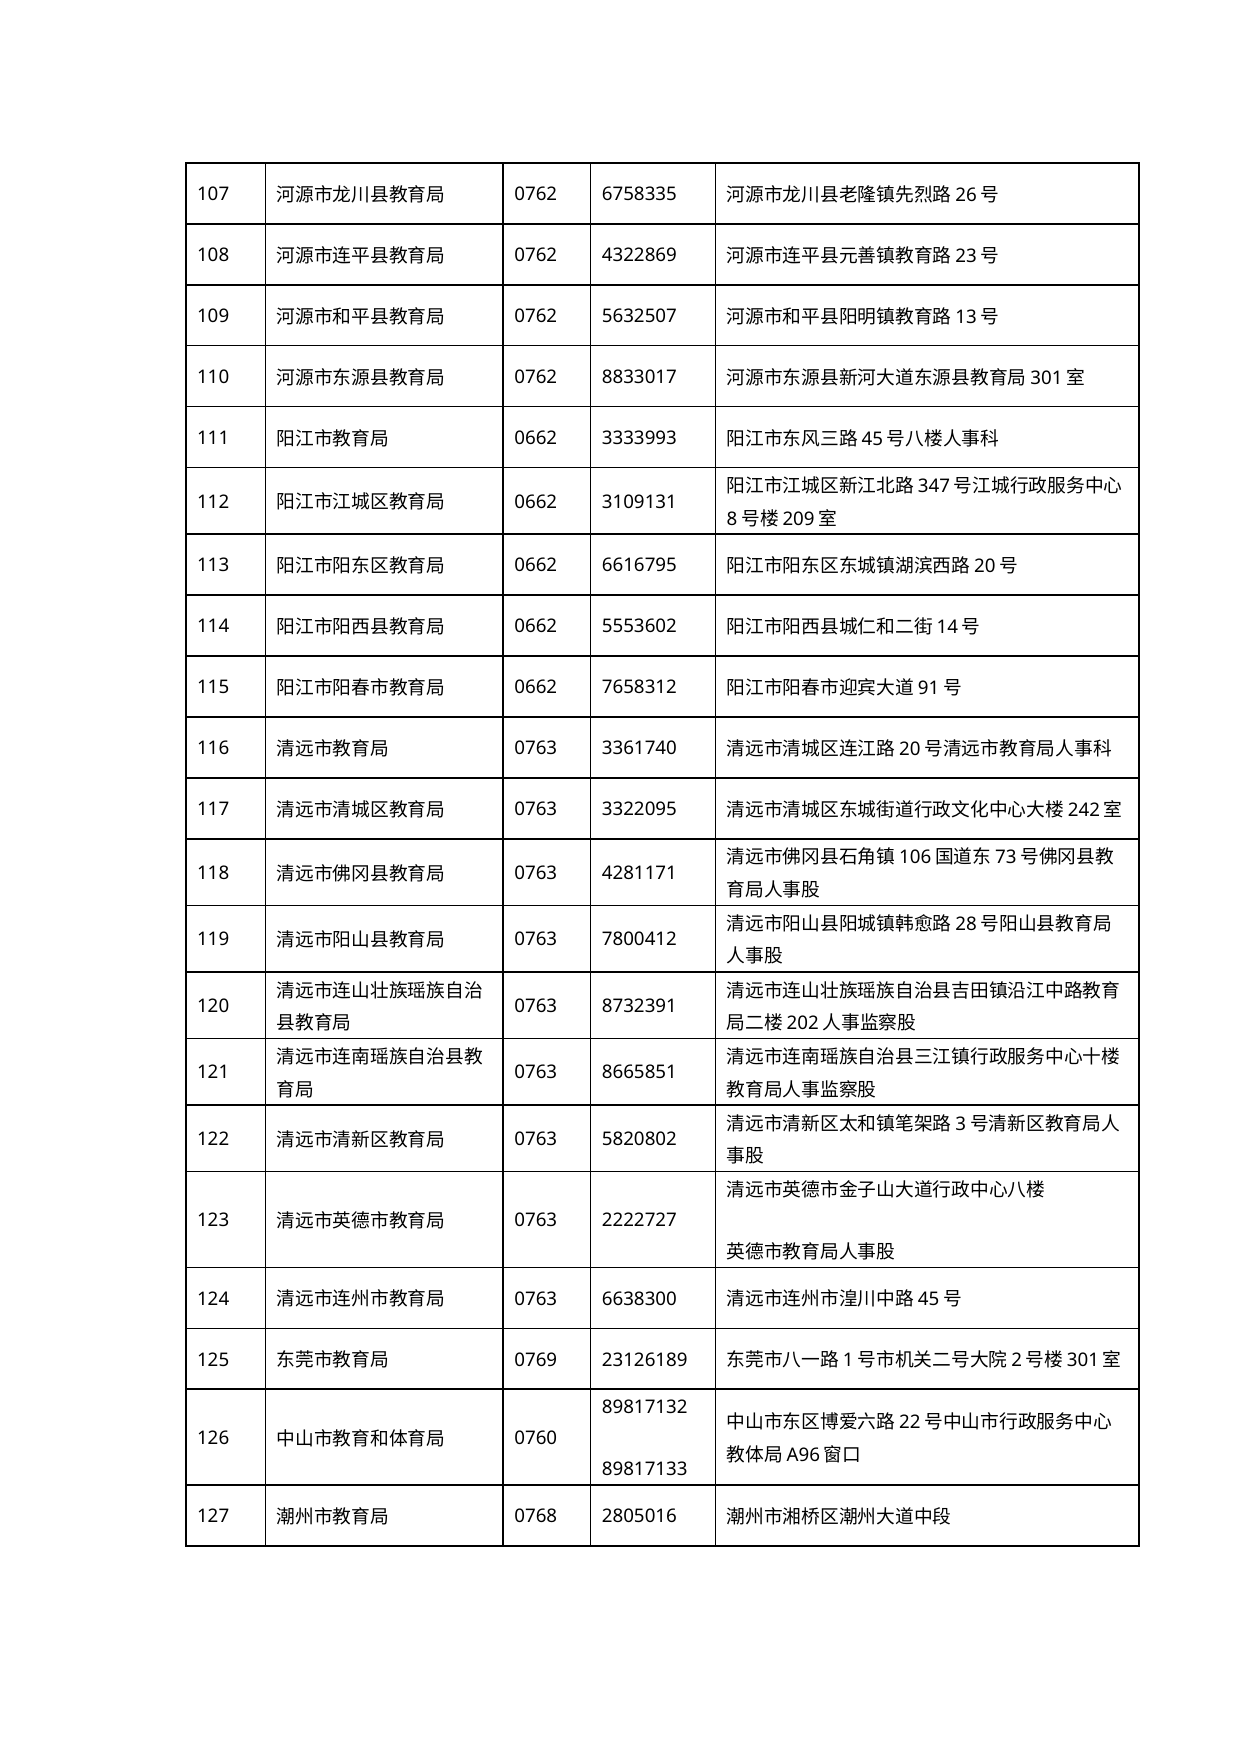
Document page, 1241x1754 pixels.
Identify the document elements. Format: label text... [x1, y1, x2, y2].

table_cell 清远市阳山县阳城镇韩愈路28号阳山县教育局人事股 [716, 906, 1138, 971]
table_cell 0768 [504, 1486, 590, 1545]
table_cell 125 [187, 1329, 265, 1388]
table_cell 114 [187, 596, 265, 655]
table_cell 0763 [504, 973, 590, 1038]
table_cell 8833017 [591, 346, 715, 406]
table_cell 0769 [504, 1329, 590, 1388]
table_cell 0662 [504, 468, 590, 533]
table_cell 阳江市教育局 [266, 407, 502, 467]
table_cell 3333993 [591, 407, 715, 467]
table_cell 23126189 [591, 1329, 715, 1388]
table_cell 115 [187, 657, 265, 716]
table_cell 0662 [504, 596, 590, 655]
table_cell 124 [187, 1268, 265, 1327]
table_cell 河源市东源县教育局 [266, 346, 502, 406]
table_cell 107 [187, 164, 265, 223]
table_cell 108 [187, 225, 265, 284]
table_cell 5820802 [591, 1106, 715, 1171]
table_cell 清远市清新区教育局 [266, 1106, 502, 1171]
table_cell 清远市清城区教育局 [266, 779, 502, 838]
table_cell 清远市佛冈县石角镇106国道东73号佛冈县教育局人事股 [716, 840, 1138, 904]
table_cell 3322095 [591, 779, 715, 838]
table_cell 清远市教育局 [266, 718, 502, 777]
table_cell 阳江市阳西县城仁和二街14号 [716, 596, 1138, 655]
table_cell 河源市龙川县老隆镇先烈路26号 [716, 164, 1138, 223]
table_cell 121 [187, 1039, 265, 1104]
table_cell 清远市连州市教育局 [266, 1268, 502, 1327]
table_cell 阳江市阳东区东城镇湖滨西路20号 [716, 535, 1138, 594]
table_cell 113 [187, 535, 265, 594]
table_cell 清远市连山壮族瑶族自治县吉田镇沿江中路教育局二楼202人事监察股 [716, 973, 1138, 1038]
table_cell 河源市连平县教育局 [266, 225, 502, 284]
table_cell 清远市佛冈县教育局 [266, 840, 502, 904]
table_cell 河源市龙川县教育局 [266, 164, 502, 223]
table_cell 阳江市江城区教育局 [266, 468, 502, 533]
table_cell 117 [187, 779, 265, 838]
table_cell 0763 [504, 718, 590, 777]
table_cell 清远市清新区太和镇笔架路3号清新区教育局人事股 [716, 1106, 1138, 1171]
table_cell 清远市连州市湟川中路45号 [716, 1268, 1138, 1327]
table_cell 118 [187, 840, 265, 904]
table_cell 清远市连南瑶族自治县教育局 [266, 1039, 502, 1104]
table_cell 0763 [504, 906, 590, 971]
table_cell 6616795 [591, 535, 715, 594]
table_cell 0763 [504, 1039, 590, 1104]
table_cell 中山市东区博爱六路22号中山市行政服务中心教体局A96窗口 [716, 1390, 1138, 1484]
table_cell 127 [187, 1486, 265, 1545]
table_cell 清远市连山壮族瑶族自治县教育局 [266, 973, 502, 1038]
table_cell 中山市教育和体育局 [266, 1390, 502, 1484]
table_cell 2805016 [591, 1486, 715, 1545]
table_cell 0760 [504, 1390, 590, 1484]
table_cell 清远市阳山县教育局 [266, 906, 502, 971]
table_cell 6638300 [591, 1268, 715, 1327]
table_cell 0662 [504, 407, 590, 467]
table_cell 126 [187, 1390, 265, 1484]
table_cell 3361740 [591, 718, 715, 777]
table_cell 119 [187, 906, 265, 971]
table_cell 清远市清城区连江路20号清远市教育局人事科 [716, 718, 1138, 777]
table_cell 0763 [504, 1268, 590, 1327]
table_cell 4322869 [591, 225, 715, 284]
table_cell 阳江市阳东区教育局 [266, 535, 502, 594]
table_cell 123 [187, 1172, 265, 1266]
table_cell 110 [187, 346, 265, 406]
table_cell 0762 [504, 346, 590, 406]
table_cell 7800412 [591, 906, 715, 971]
table_cell 清远市英德市金子山大道行政中心八楼 英德市教育局人事股 [716, 1172, 1138, 1266]
table_cell 0763 [504, 779, 590, 838]
table_cell 阳江市阳春市迎宾大道91号 [716, 657, 1138, 716]
table_cell 河源市连平县元善镇教育路23号 [716, 225, 1138, 284]
table_cell 0762 [504, 225, 590, 284]
table_cell 112 [187, 468, 265, 533]
table_cell 东莞市教育局 [266, 1329, 502, 1388]
table_cell 0762 [504, 164, 590, 223]
table_cell 0662 [504, 535, 590, 594]
table_cell 潮州市教育局 [266, 1486, 502, 1545]
table_cell 0763 [504, 1106, 590, 1171]
table_cell 7658312 [591, 657, 715, 716]
table_cell 2222727 [591, 1172, 715, 1266]
table_cell 河源市和平县教育局 [266, 286, 502, 345]
table_cell 0763 [504, 840, 590, 904]
table_cell 120 [187, 973, 265, 1038]
table_cell 东莞市八一路1号市机关二号大院2号楼301室 [716, 1329, 1138, 1388]
table_cell 8732391 [591, 973, 715, 1038]
table_cell 清远市清城区东城街道行政文化中心大楼242室 [716, 779, 1138, 838]
table_cell 0662 [504, 657, 590, 716]
table_cell 阳江市阳西县教育局 [266, 596, 502, 655]
table_cell 4281171 [591, 840, 715, 904]
table_cell 116 [187, 718, 265, 777]
table_cell 阳江市东风三路45号八楼人事科 [716, 407, 1138, 467]
table_cell 5553602 [591, 596, 715, 655]
table_cell 111 [187, 407, 265, 467]
table_cell 8665851 [591, 1039, 715, 1104]
table_cell 6758335 [591, 164, 715, 223]
table_cell 清远市连南瑶族自治县三江镇行政服务中心十楼教育局人事监察股 [716, 1039, 1138, 1104]
table_cell 122 [187, 1106, 265, 1171]
table_cell 5632507 [591, 286, 715, 345]
table_cell 阳江市阳春市教育局 [266, 657, 502, 716]
table_cell 3109131 [591, 468, 715, 533]
table_cell 89817132 89817133 [591, 1390, 715, 1484]
table_cell 0763 [504, 1172, 590, 1266]
table_cell 清远市英德市教育局 [266, 1172, 502, 1266]
table_cell 0762 [504, 286, 590, 345]
table_cell 潮州市湘桥区潮州大道中段 [716, 1486, 1138, 1545]
table_cell 阳江市江城区新江北路347号江城行政服务中心8号楼209室 [716, 468, 1138, 533]
table_cell 河源市东源县新河大道东源县教育局301室 [716, 346, 1138, 406]
table_cell 109 [187, 286, 265, 345]
table_cell 河源市和平县阳明镇教育路13号 [716, 286, 1138, 345]
